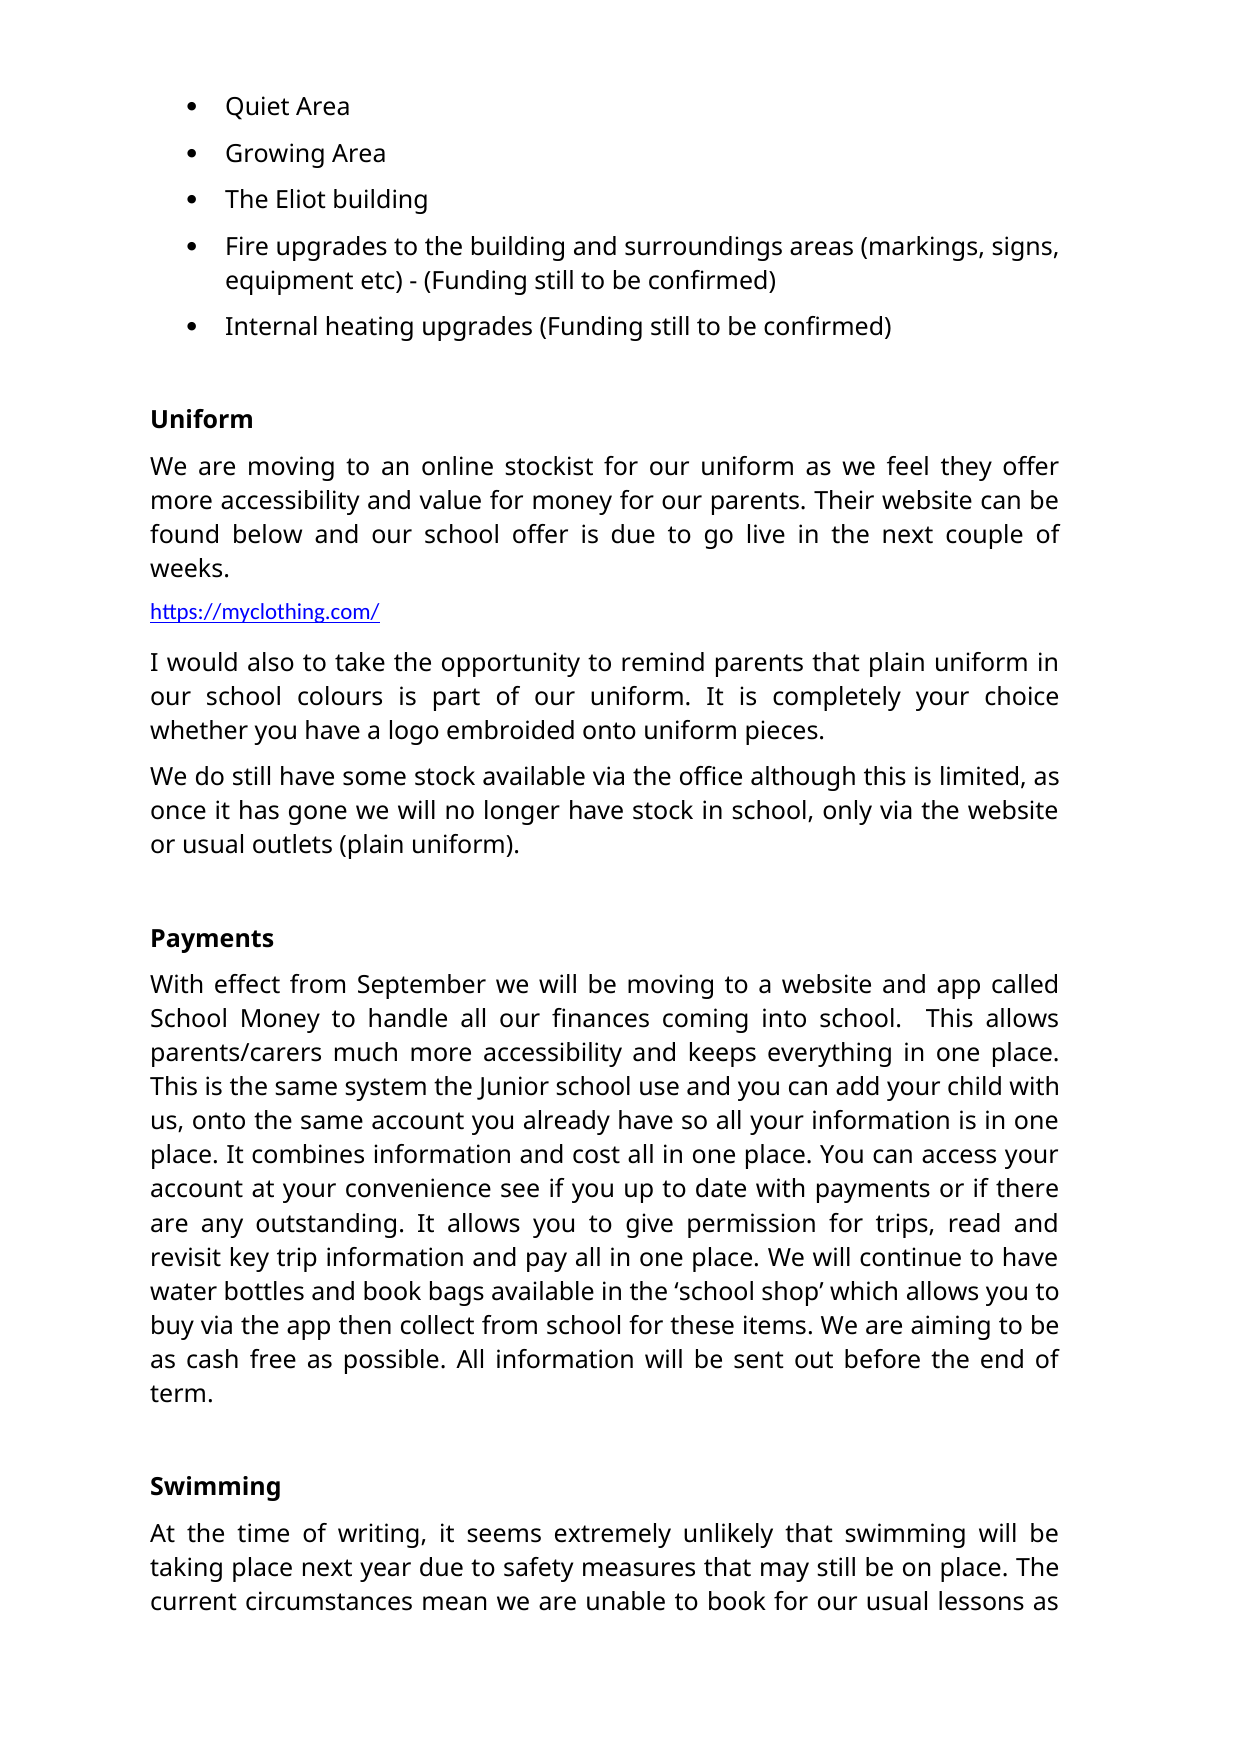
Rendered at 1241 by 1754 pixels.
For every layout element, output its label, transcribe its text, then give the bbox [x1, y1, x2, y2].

list Growing Area [187, 135, 1061, 169]
list The Eliot building [187, 182, 1061, 216]
text We are moving to an online stockist for our uniform as we feel they offer more accessibility and value for money for our parents. Their website can be found below and our school offer is due to go live in the next couple of weeks. [150, 449, 1061, 585]
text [150, 1515, 1061, 1617]
text Uniform [150, 402, 1061, 436]
text https://myclothing.com/ [150, 597, 1090, 625]
text I would also to take the opportunity to remind parents that plain uniform in our school colours is part of our uniform. It is completely your choice whether you have a logo embroided onto uniform pieces. [150, 644, 1061, 746]
text With effect from September we will be moving to a website and app called School Money to handle all our finances coming into school. This allows parents/carers much more accessibility and keeps everything in one place. This is the same system the Junior school use and you can add your child with us, onto the same account you already have so all your information is in one place. It combines information and cost all in one place. You can access your account at your convenience see if you up to date with payments or if there are any outstanding. It allows you to give permission for trips, read and revisit key trip information and pay all in one place. We will continue to have water bottles and book bags available in the ‘school shop’ which allows you to buy via the app then collect from school for these items. We are aiming to be as cash free as possible. All information will be sent out before the end of term. [150, 967, 1061, 1409]
text We do still have some stock available via the office although this is limited, as once it has gone we will no longer have stock in school, only via the website or usual outlets (plain uniform). [150, 759, 1061, 861]
list Fire upgrades to the building and surroundings areas (markings, signs, equipment etc) - (Funding still to be confirmed) [187, 228, 1061, 296]
list Quiet Area [187, 89, 1061, 123]
list Internal heating upgrades (Funding still to be confirmed) [187, 309, 1061, 343]
text Payments [150, 920, 1061, 954]
text Swimming [150, 1469, 1061, 1503]
